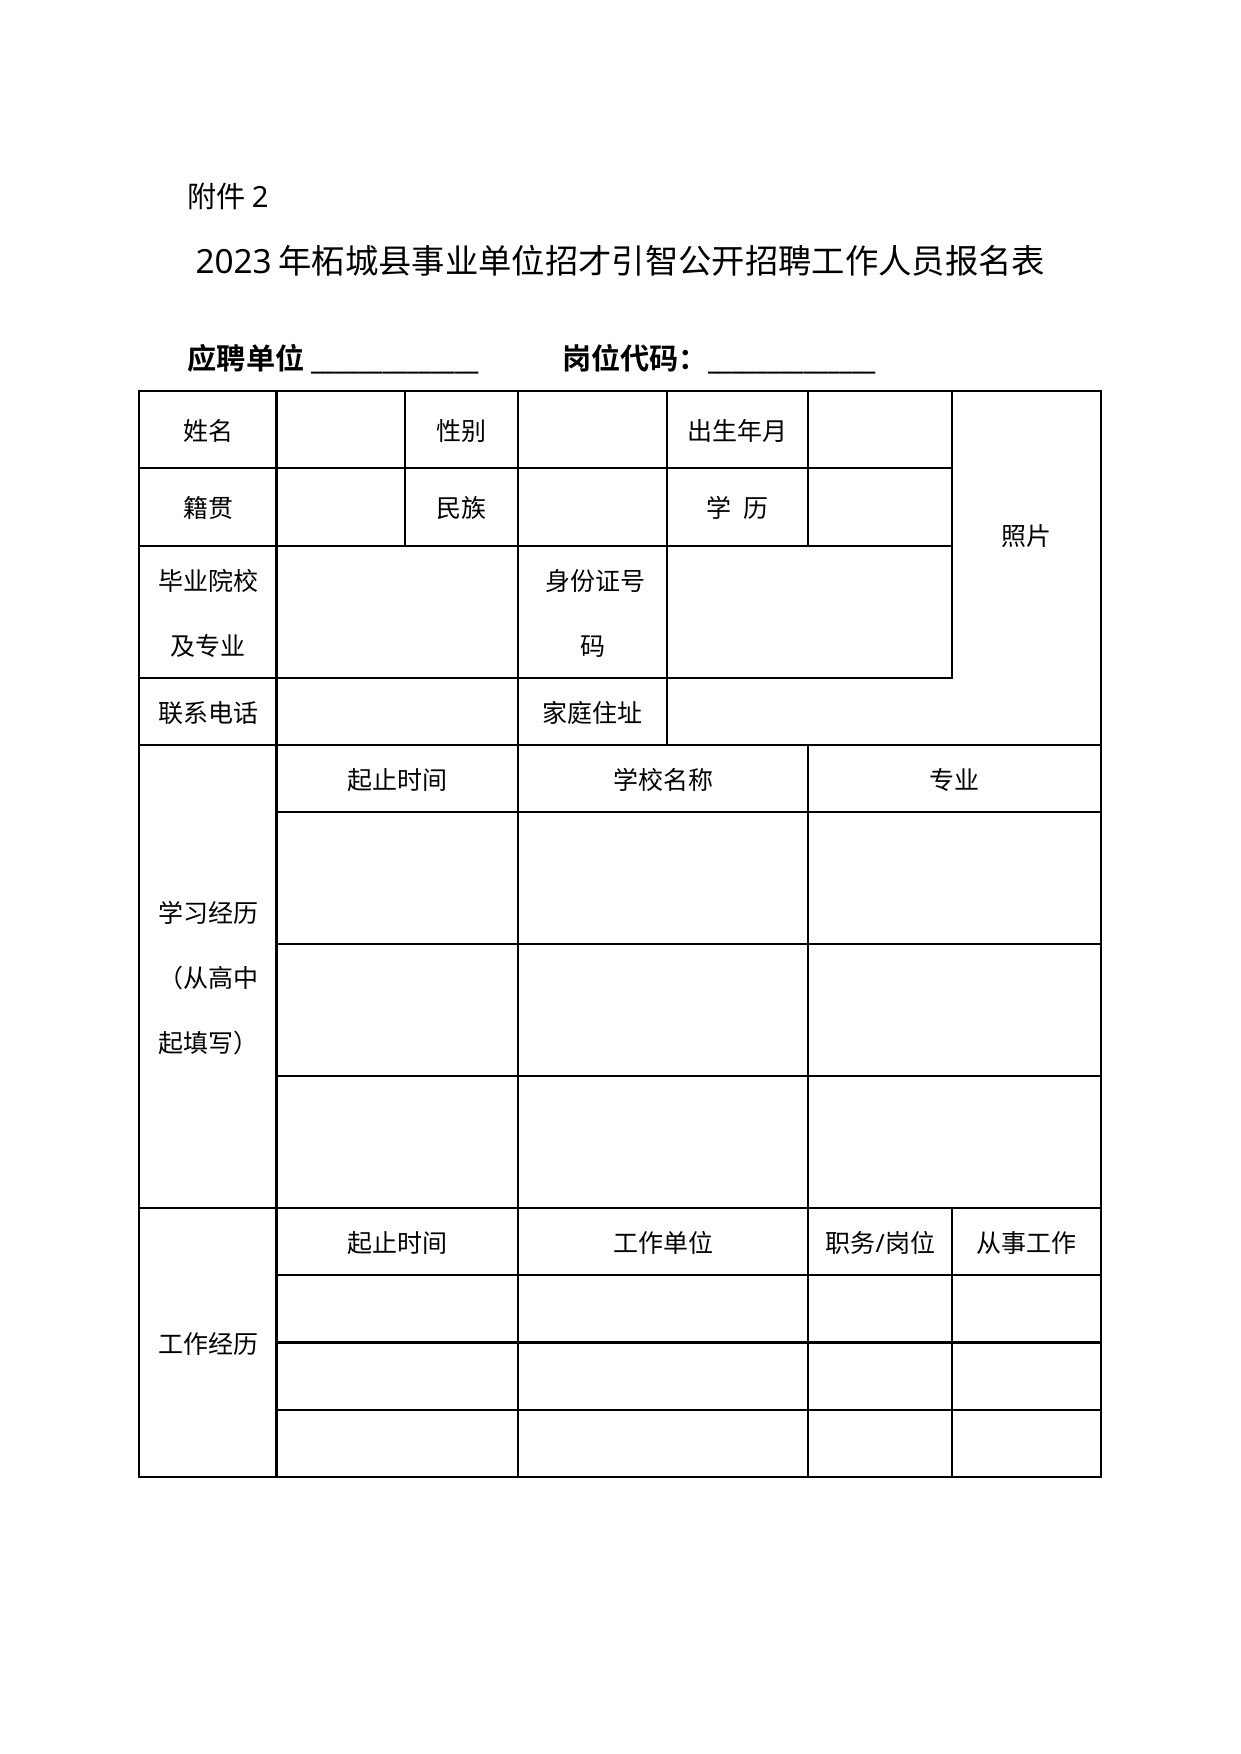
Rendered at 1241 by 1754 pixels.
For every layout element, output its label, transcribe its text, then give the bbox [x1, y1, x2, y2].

table_cell [519, 1344, 807, 1408]
table_header [519, 392, 666, 467]
table_cell [278, 1077, 517, 1207]
table_cell [278, 1344, 517, 1408]
table_cell [519, 1411, 807, 1476]
table_cell [519, 813, 807, 943]
table_header [278, 392, 404, 467]
table_header 出生年月 [668, 392, 807, 467]
table_cell 籍贯 [140, 469, 275, 545]
table_cell [278, 469, 404, 545]
table_cell 工作经历 [140, 1209, 275, 1476]
table_cell 学 历 [668, 469, 807, 545]
table_cell 职务/岗位 [809, 1209, 951, 1274]
table_cell [519, 469, 666, 545]
table_cell 学习经历 （从高中起填写） [140, 746, 275, 1207]
table_cell [278, 679, 517, 744]
table_cell [809, 1077, 1100, 1207]
text 附件2 [187, 162, 1053, 227]
table_cell 联系电话 [140, 679, 275, 744]
table_cell 民族 [406, 469, 517, 545]
table_cell 专业 [809, 746, 1100, 811]
table_header [809, 392, 951, 467]
table_cell 学校名称 [519, 746, 807, 811]
table_cell 起止时间 [278, 746, 517, 811]
table_cell [668, 677, 1100, 744]
table_cell [809, 1276, 951, 1341]
table_header 照片 [953, 392, 1100, 677]
table_cell [809, 945, 1100, 1075]
table_cell [668, 547, 951, 677]
table_cell [953, 1411, 1100, 1476]
table_header 性别 [406, 392, 517, 467]
table_cell [278, 547, 517, 677]
table_cell [278, 1411, 517, 1476]
table_cell [953, 1344, 1100, 1408]
table_cell [278, 1276, 517, 1341]
text 应聘单位 ______________ 岗位代码：______________ [187, 324, 1053, 389]
table_cell [809, 1411, 951, 1476]
text 2023年柘城县事业单位招才引智公开招聘工作人员报名表 [187, 227, 1053, 292]
table_cell 起止时间 [278, 1209, 517, 1274]
table_cell [278, 813, 517, 943]
table_cell 毕业院校及专业 [140, 547, 275, 677]
table_cell [809, 813, 1100, 943]
table_cell [519, 1276, 807, 1341]
table_cell 工作单位 [519, 1209, 807, 1274]
table_header 姓名 [140, 392, 275, 467]
table_cell 从事工作 [953, 1209, 1100, 1274]
table_cell 家庭住址 [519, 679, 666, 744]
table_cell [953, 1276, 1100, 1341]
table_cell 身份证号码 [519, 547, 666, 677]
table_cell [809, 1344, 951, 1408]
table_cell [519, 1077, 807, 1207]
table_cell [278, 945, 517, 1075]
table_cell [519, 945, 807, 1075]
table_cell [809, 469, 951, 545]
